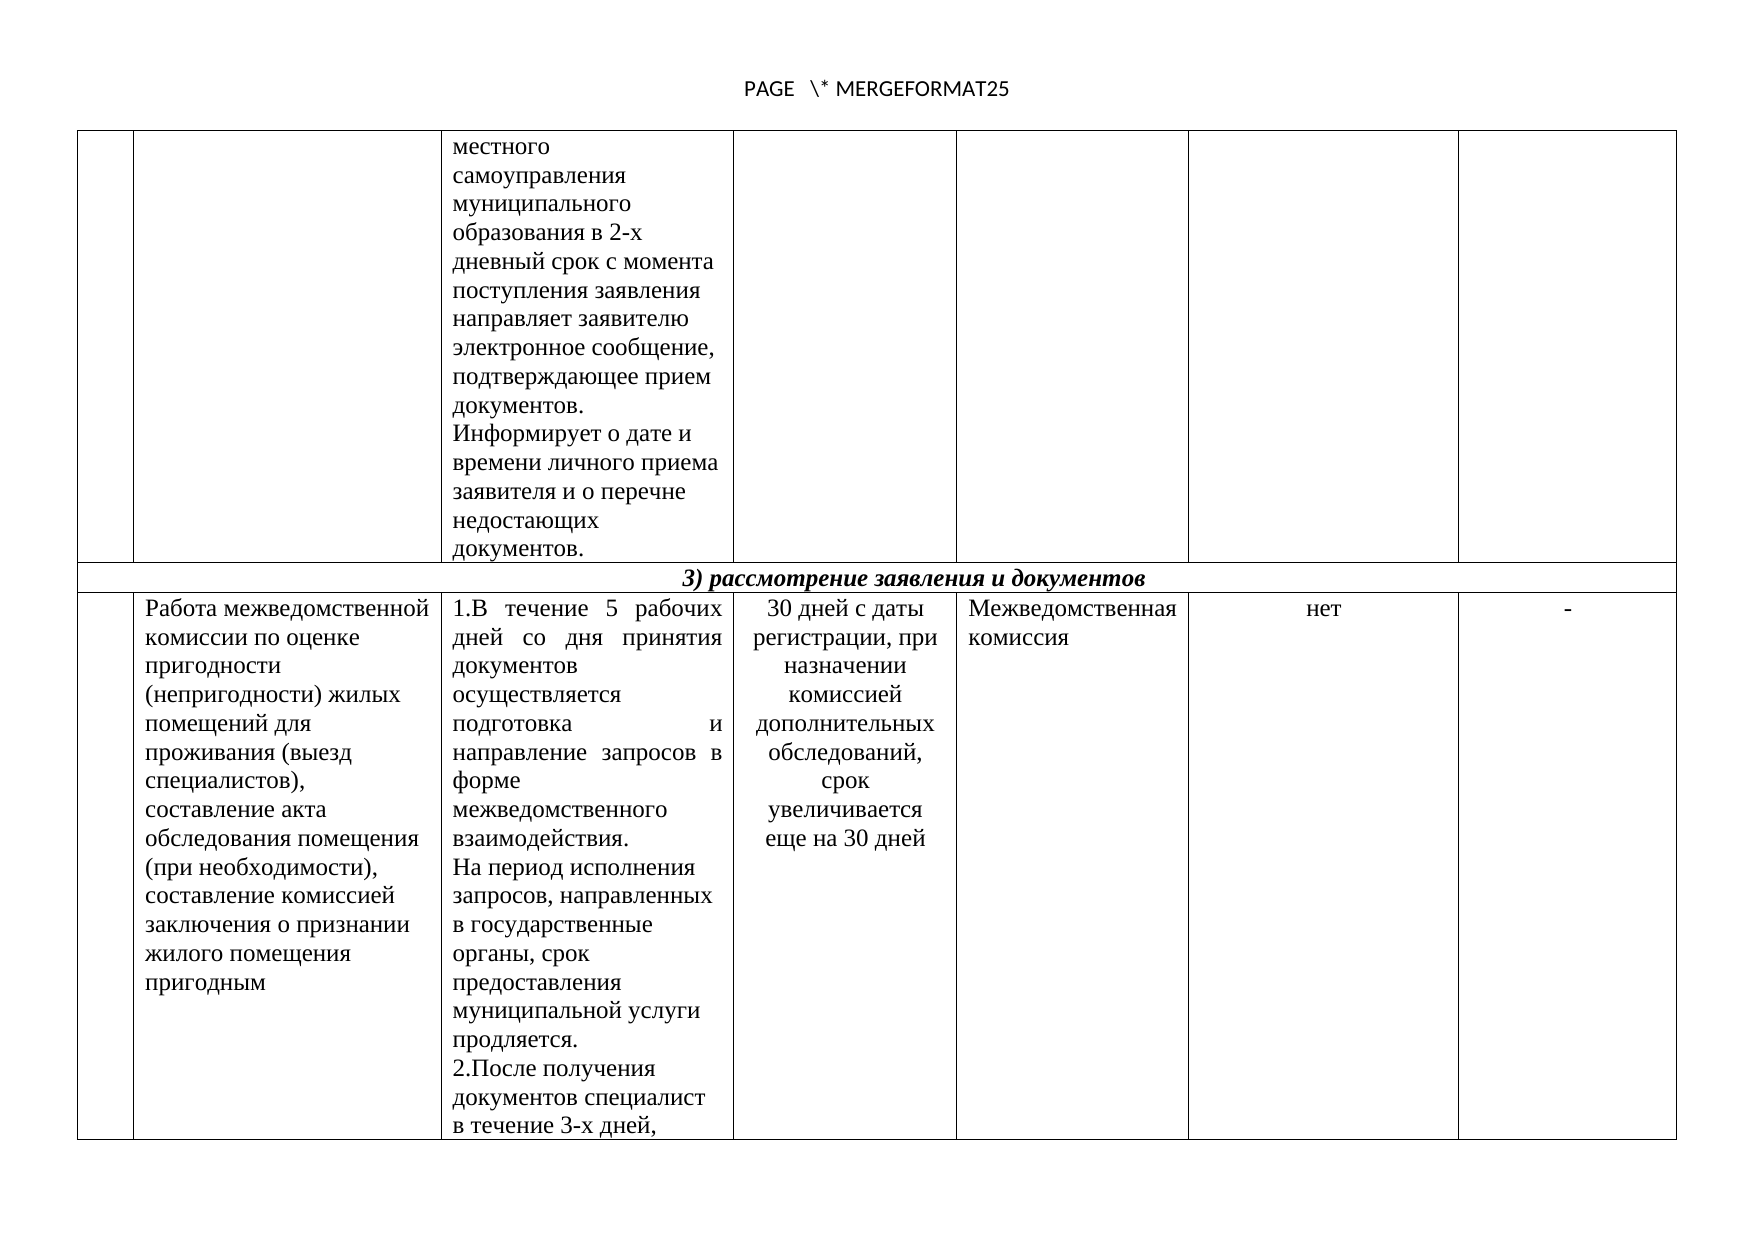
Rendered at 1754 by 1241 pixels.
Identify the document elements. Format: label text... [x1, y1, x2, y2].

table_cell 3) рассмотрение заявления и документов [78, 563, 1676, 592]
table_cell - [1459, 131, 1676, 562]
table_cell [957, 131, 1188, 562]
table_cell нет [1189, 593, 1458, 1139]
table_cell [78, 593, 133, 1139]
table_cell [78, 131, 133, 562]
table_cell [734, 593, 956, 1139]
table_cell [134, 593, 441, 1139]
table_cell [442, 131, 733, 562]
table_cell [734, 131, 956, 562]
table_cell - [1459, 593, 1676, 1139]
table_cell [957, 593, 1188, 1139]
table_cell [1189, 131, 1458, 562]
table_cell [134, 131, 441, 562]
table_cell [442, 593, 733, 1139]
